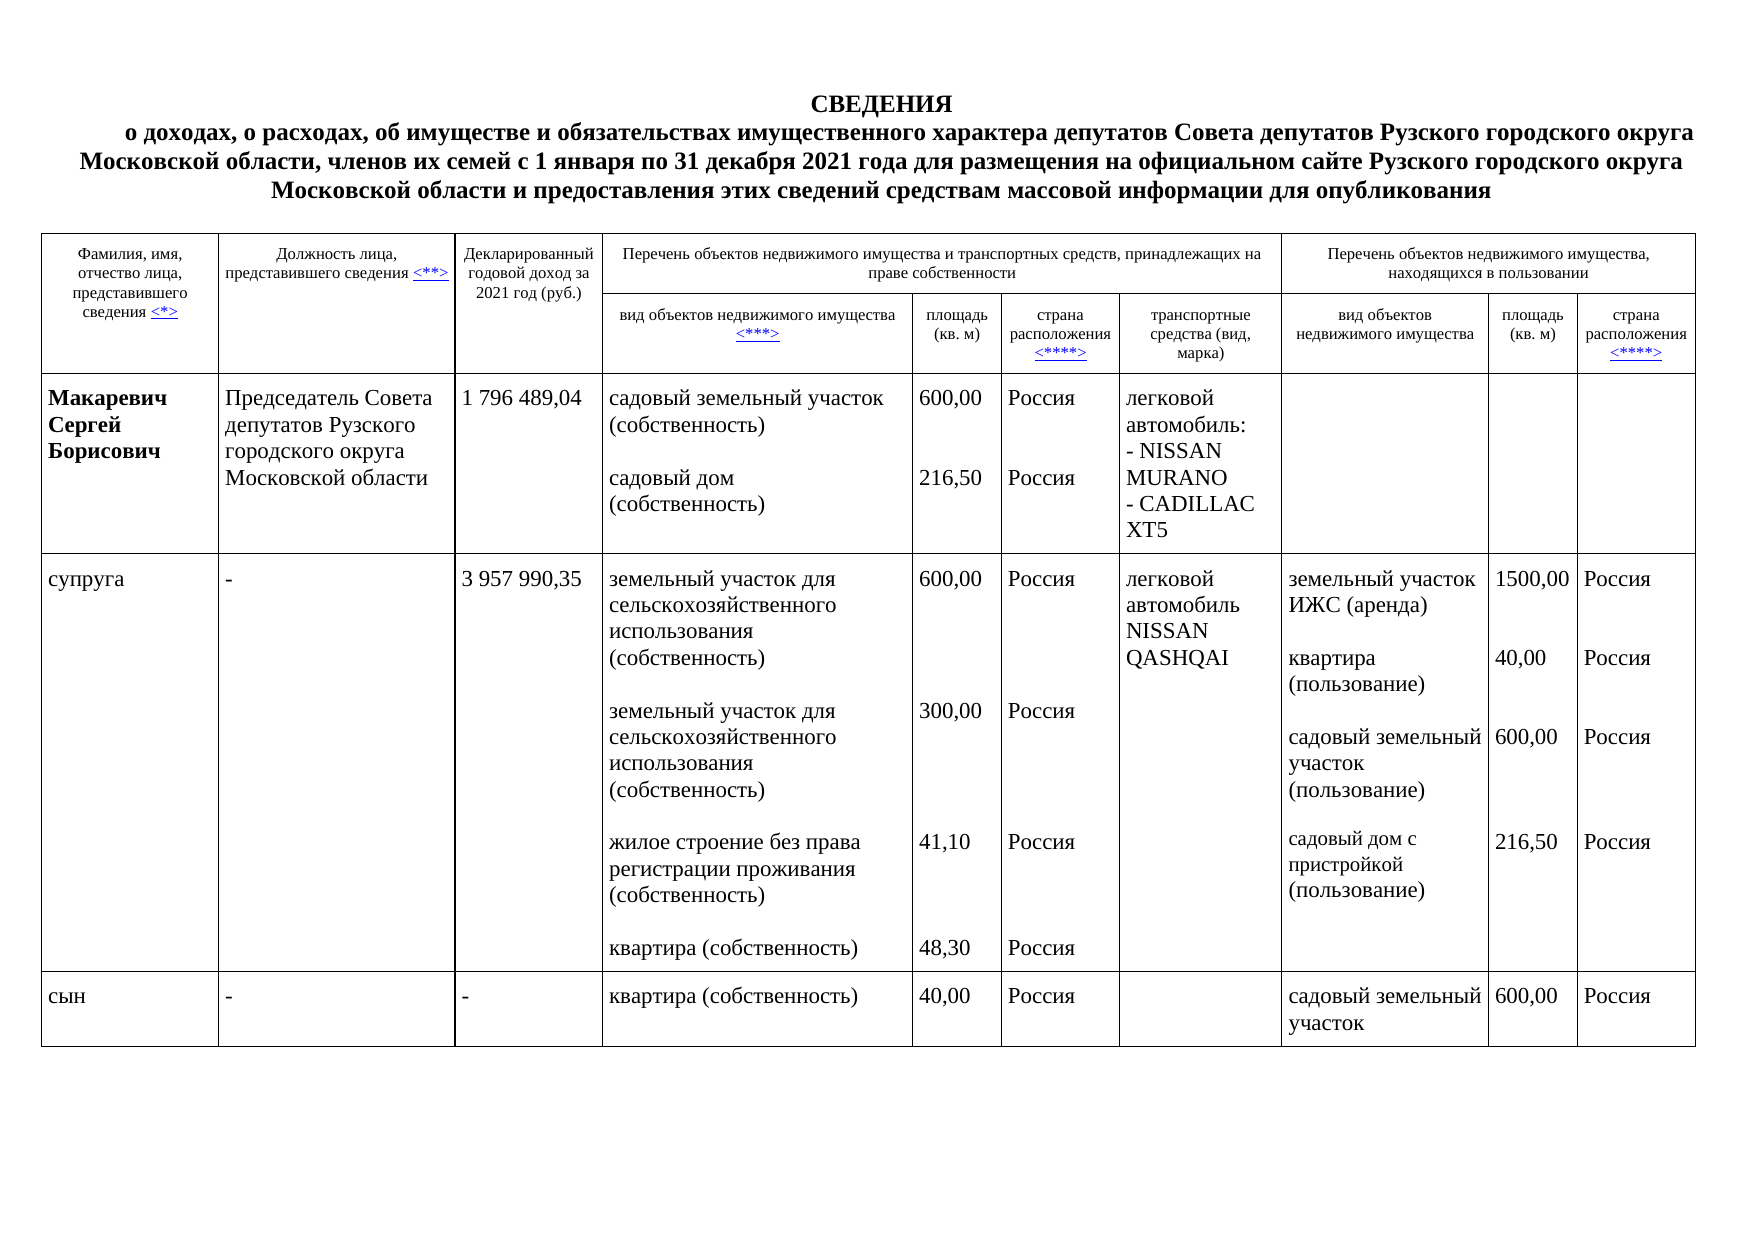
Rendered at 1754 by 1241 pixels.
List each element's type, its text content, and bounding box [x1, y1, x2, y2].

table_cell [1282, 374, 1488, 553]
table_cell Россия Россия Россия Россия [1578, 554, 1695, 971]
table_cell страна расположения <****> [1002, 294, 1119, 373]
table_cell страна расположения <****> [1578, 294, 1695, 373]
table_cell [1120, 972, 1281, 1046]
table_header Фамилия, имя, отчество лица, представившего сведения <*> [42, 234, 218, 373]
table_cell 3 957 990,35 [456, 554, 602, 971]
table_cell 40,00 [913, 972, 1001, 1046]
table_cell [603, 972, 912, 1046]
table_cell 600,00 216,50 [913, 374, 1001, 553]
table_cell Россия Россия [1002, 374, 1119, 553]
table_cell площадь (кв. м) [1489, 294, 1577, 373]
table_cell земельный участок для сельскохозяйственного использования (собственность) земельный участок для сельскохозяйственного использования (собственность) жилое строение без права регистрации проживания (собственность) квартира (собственность) [603, 554, 912, 971]
table_cell земельный участок ИЖС (аренда) квартира (пользование) садовый земельный участок (пользование) садовый дом с пристройкой (пользование) [1282, 554, 1488, 971]
table_cell Россия Россия Россия Россия [1002, 554, 1119, 971]
table_cell Россия Россия [1578, 972, 1695, 1046]
table_cell транспортные средства (вид, марка) [1120, 294, 1281, 373]
table_header Должность лица, представившего сведения <**> [219, 234, 454, 373]
table_cell легковой автомобиль NISSAN QASHQAI [1120, 554, 1281, 971]
table_cell Макаревич Сергей Борисович [42, 374, 218, 553]
table_header Декларированный годовой доход за 2021 год (руб.) [456, 234, 602, 373]
table_cell 600,00 300,00 41,10 48,30 [913, 554, 1001, 971]
table_cell вид объектов недвижимого имущества [1282, 294, 1488, 373]
text СВЕДЕНИЯ [65, 89, 1698, 117]
table_cell сын [42, 972, 218, 1046]
table_cell Председатель Совета депутатов Рузского городского округа Московской области [219, 374, 454, 553]
table_header Перечень объектов недвижимого имущества и транспортных средств, принадлежащих на праве собственности [603, 234, 1281, 293]
table_cell супруга [42, 554, 218, 971]
table_cell - [219, 972, 454, 1046]
text о доходах, о расходах, об имуществе и обязательствах имущественного характера депутатов Совета депутатов Рузского городского округа Московской области, членов их семей с 1 января по 31 декабря 2021 года для размещения на официальном сайте Рузского городского округа Московской области и предоставления этих сведений средствам массовой информации для опубликования [65, 117, 1698, 204]
table_cell [1489, 374, 1577, 553]
table_cell легковой автомобиль: - NISSAN MURANO - CADILLAC XT5 [1120, 374, 1281, 553]
table_cell 1 796 489,04 [456, 374, 602, 553]
table_cell - [456, 972, 602, 1046]
table_cell площадь (кв. м) [913, 294, 1001, 373]
table_cell Россия [1002, 972, 1119, 1046]
table_cell 1500,00 40,00 600,00 216,50 [1489, 554, 1577, 971]
table_cell 600,00 216,50 [1489, 972, 1577, 1046]
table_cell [1282, 972, 1488, 1046]
table_cell вид объектов недвижимого имущества <***> [603, 294, 912, 373]
table_cell садовый земельный участок (собственность) садовый дом (собственность) [603, 374, 912, 553]
table_header Перечень объектов недвижимого имущества, находящихся в пользовании [1282, 234, 1695, 293]
table_cell [1578, 374, 1695, 553]
table_cell - [219, 554, 454, 971]
